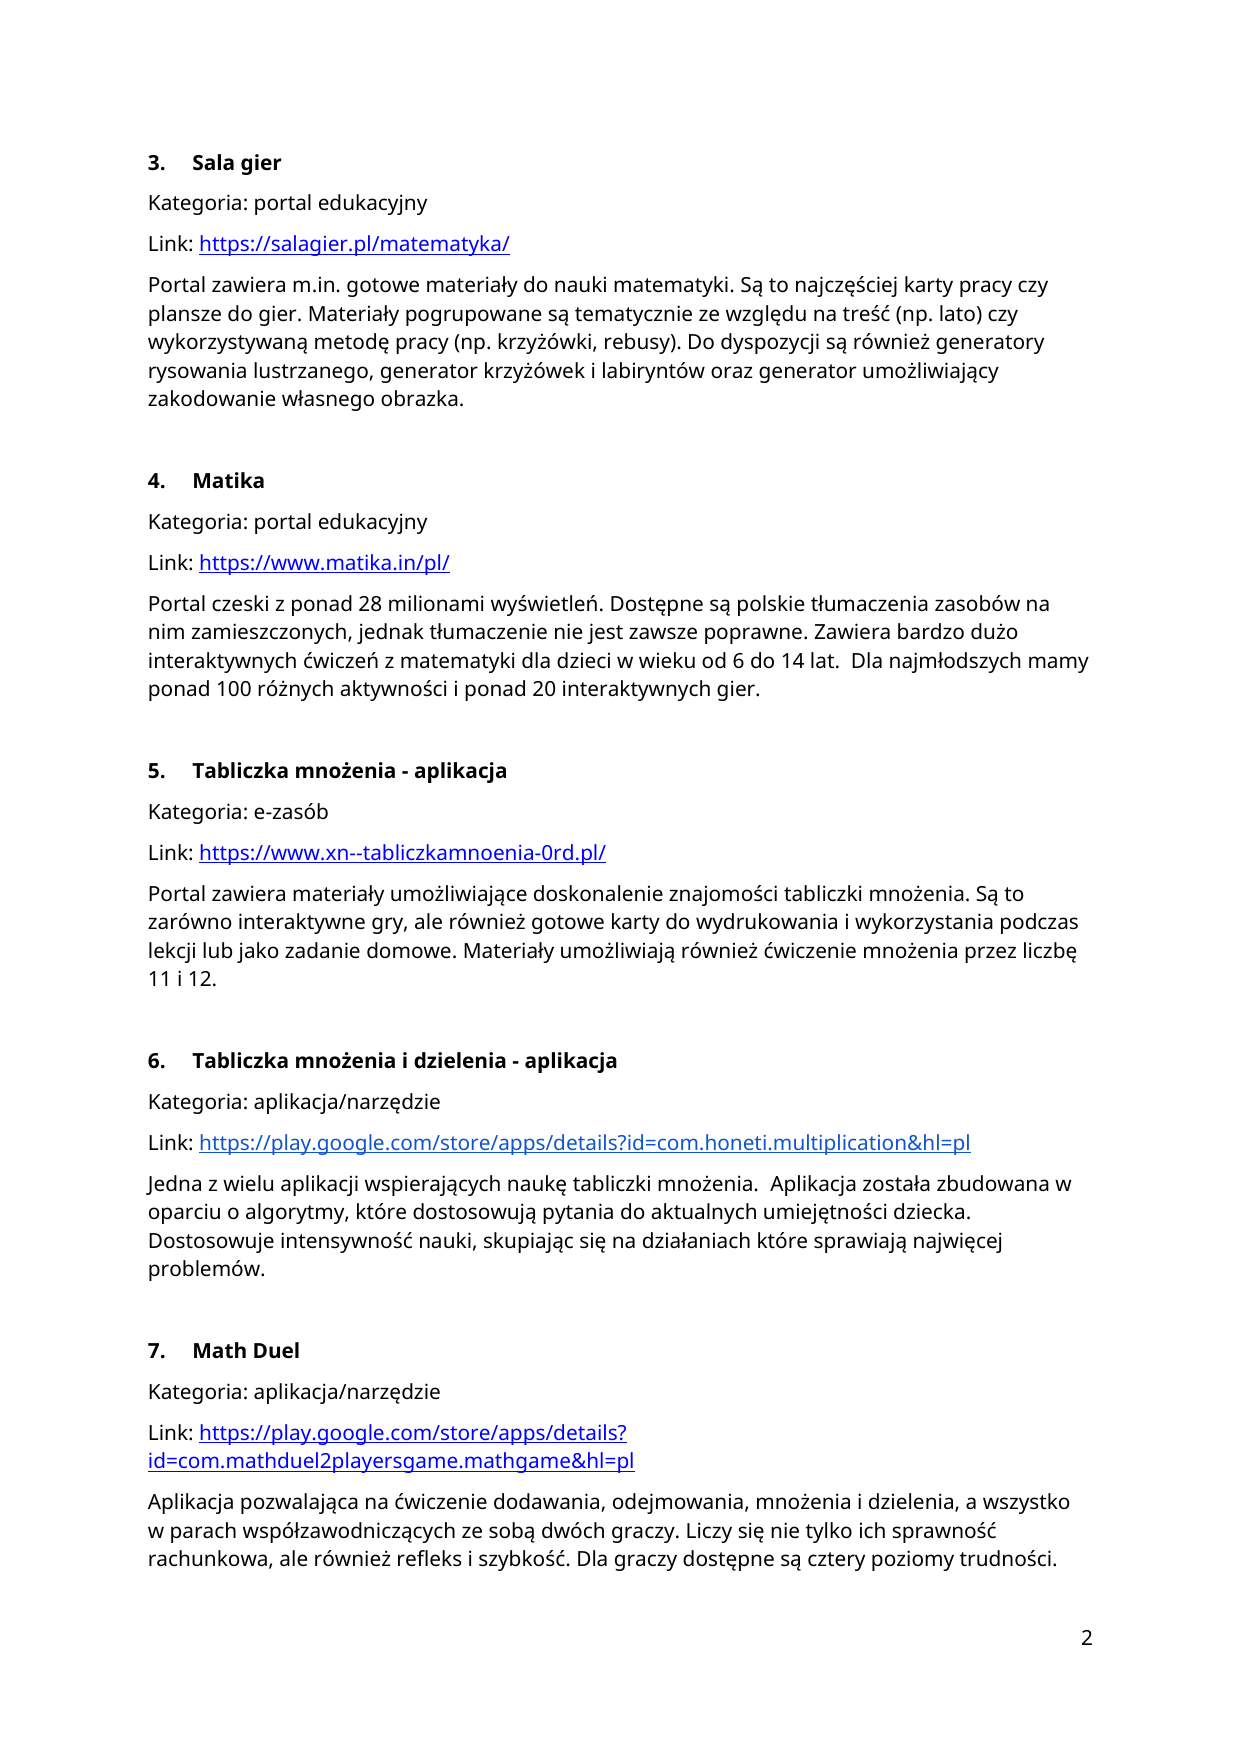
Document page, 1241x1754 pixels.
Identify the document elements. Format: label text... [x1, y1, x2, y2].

text Kategoria: portal edukacyjny [148, 507, 1093, 535]
text Kategoria: aplikacja/narzędzie [148, 1377, 1093, 1405]
text Portal zawiera m.in. gotowe materiały do nauki matematyki. Są to najczęściej karty pracy czy plansze do gier. Materiały pogrupowane są tematycznie ze względu na treść (np. lato) czy wykorzystywaną metodę pracy (np. krzyżówki, rebusy). Do dyspozycji są również generatory rysowania lustrzanego, generator krzyżówek i labiryntów oraz generator umożliwiający zakodowanie własnego obrazka. [148, 270, 1093, 413]
text Kategoria: e-zasób [148, 797, 1093, 825]
text Kategoria: aplikacja/narzędzie [148, 1087, 1093, 1115]
text Portal czeski z ponad 28 milionami wyświetleń. Dostępne są polskie tłumaczenia zasobów na nim zamieszczonych, jednak tłumaczenie nie jest zawsze poprawne. Zawiera bardzo dużo interaktywnych ćwiczeń z matematyki dla dzieci w wieku od 6 do 14 lat. Dla najmłodszych mamy ponad 100 różnych aktywności i ponad 20 interaktywnych gier. [148, 589, 1093, 703]
text Jedna z wielu aplikacji wspierających naukę tabliczki mnożenia. Aplikacja została zbudowana w oparciu o algorytmy, które dostosowują pytania do aktualnych umiejętności dziecka. Dostosowuje intensywność nauki, skupiając się na działaniach które sprawiają najwięcej problemów. [148, 1169, 1093, 1283]
list Matika [148, 466, 1093, 494]
list Sala gier [148, 148, 1093, 176]
text Kategoria: portal edukacyjny [148, 188, 1093, 217]
text Portal zawiera materiały umożliwiające doskonalenie znajomości tabliczki mnożenia. Są to zarówno interaktywne gry, ale również gotowe karty do wydrukowania i wykorzystania podczas lekcji lub jako zadanie domowe. Materiały umożliwiają również ćwiczenie mnożenia przez liczbę 11 i 12. [148, 879, 1093, 993]
text Link: https://www.matika.in/pl/ [148, 548, 1093, 576]
list Math Duel [148, 1336, 1093, 1364]
text Link: https://www.xn--tabliczkamnoenia-0rd.pl/ [148, 838, 1093, 866]
list Tabliczka mnożenia i dzielenia - aplikacja [148, 1046, 1093, 1074]
text Link: https://play.google.com/store/apps/details?id=com.mathduel2playersgame.mathgame&hl=pl [148, 1418, 1093, 1475]
text Link: https://play.google.com/store/apps/details?id=com.honeti.multiplication&hl=pl [148, 1128, 1093, 1156]
text Link: https://salagier.pl/matematyka/ [148, 229, 1093, 258]
list Tabliczka mnożenia - aplikacja [148, 756, 1093, 784]
